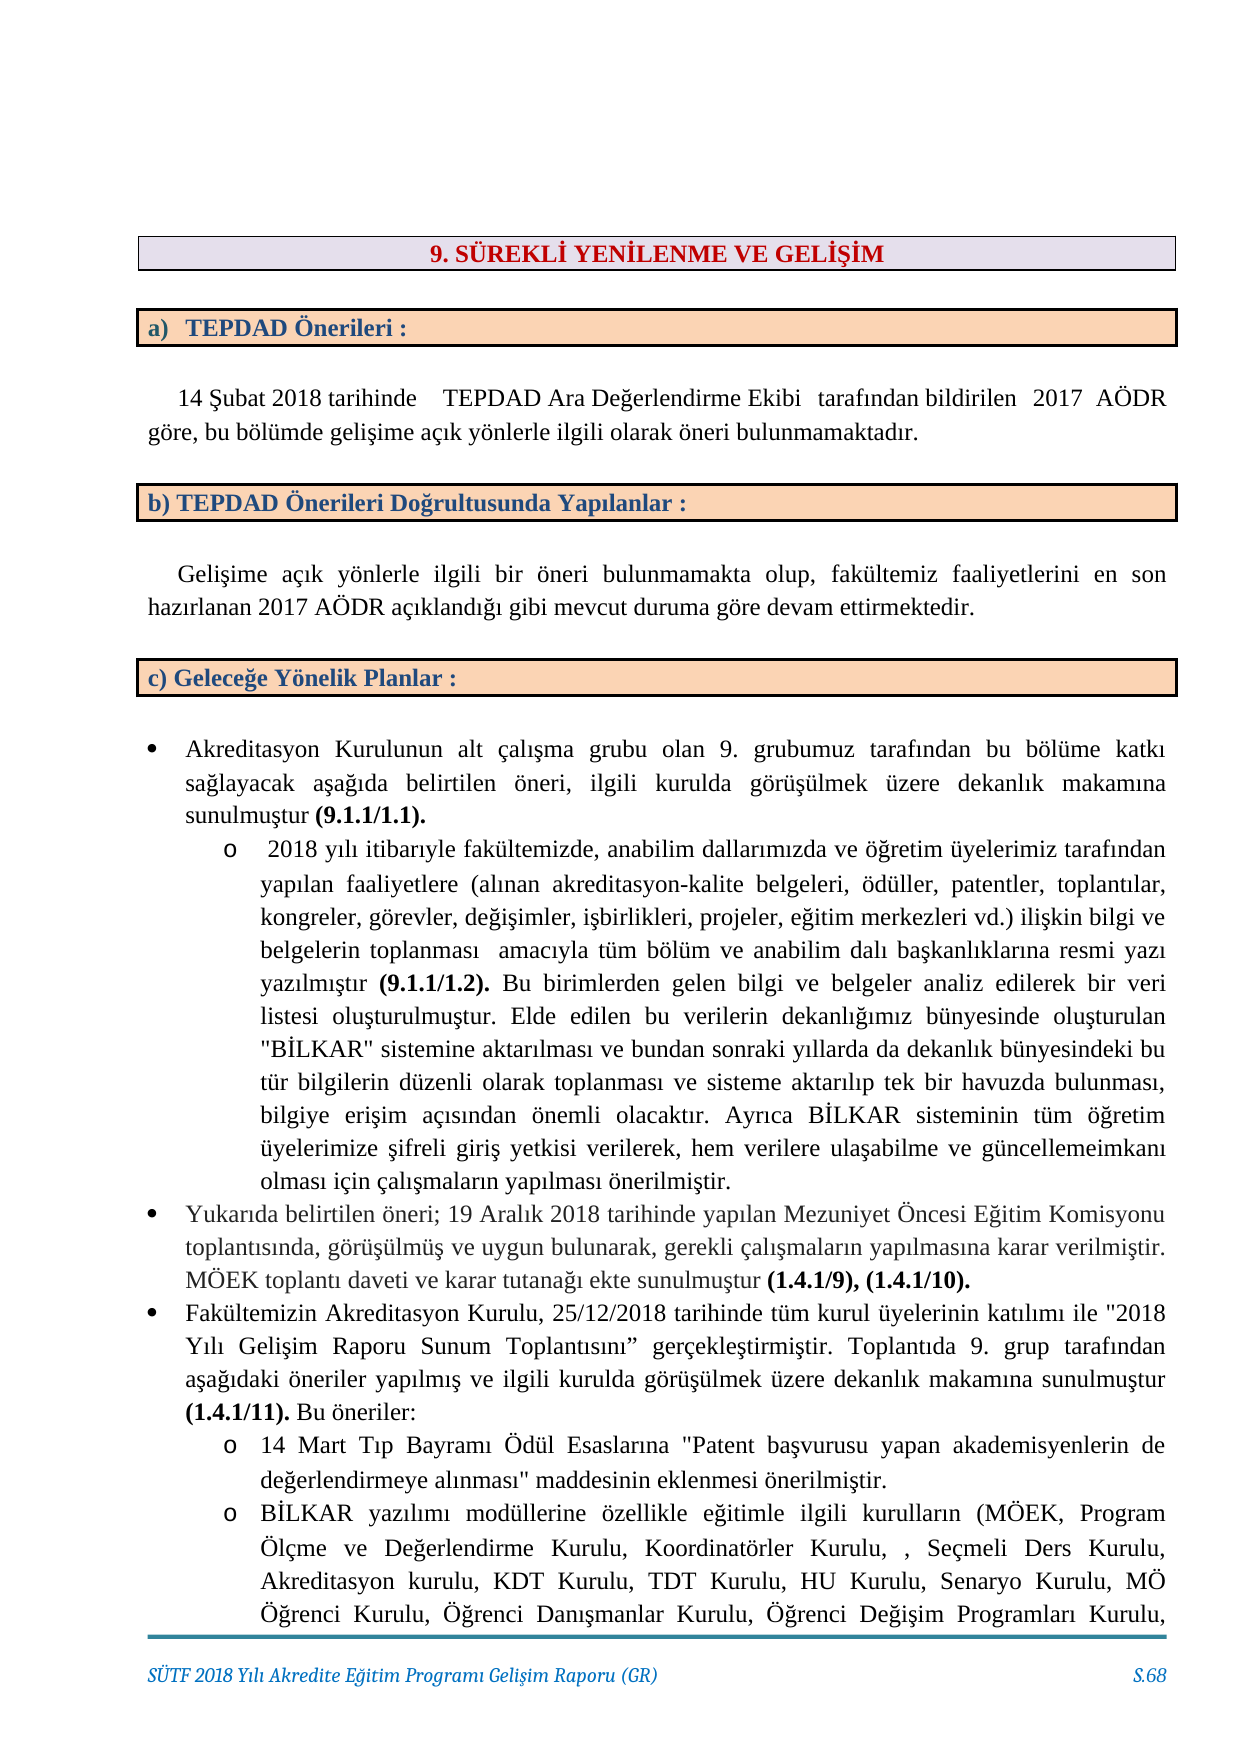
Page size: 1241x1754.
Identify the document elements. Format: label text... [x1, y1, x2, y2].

list TEPDAD Önerileri : [139, 311, 1175, 344]
text Gelişime açık yönlerle ilgili bir öneri bulunmamakta olup, fakültemiz faaliyetlerini en son hazırlanan 2017 AÖDR açıklandığı gibi mevcut duruma göre devam ettirmektedir. [148, 559, 1167, 621]
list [223, 1498, 1167, 1628]
list 14 Mart Tıp Bayramı Ödül Esaslarına "Patent başvurusu yapan akademisyenlerin de değerlendirmeye alınması" maddesinin eklenmesi önerilmiştir. [223, 1430, 1167, 1494]
list Yukarıda belirtilen öneri; 19 Aralık 2018 tarihinde yapılan Mezuniyet Öncesi Eğitim Komisyonu toplantısında, görüşülmüş ve uygun bulunarak, gerekli çalışmaların yapılmasına karar verilmiştir. MÖEK toplantı daveti ve karar tutanağı ekte sunulmuştur (1.4.1/9), (1.4.1/10). [148, 1199, 1167, 1294]
list Akreditasyon Kurulunun alt çalışma grubu olan 9. grubumuz tarafından bu bölüme katkı sağlayacak aşağıda belirtilen öneri, ilgili kurulda görüşülmek üzere dekanlık makamına sunulmuştur (9.1.1/1.1). [148, 734, 1167, 829]
list 2018 yılı itibarıyle fakültemizde, anabilim dallarımızda ve öğretim üyelerimiz tarafından yapılan faaliyetlere (alınan akreditasyon-kalite belgeleri, ödüller, patentler, toplantılar, kongreler, görevler, değişimler, işbirlikleri, projeler, eğitim merkezleri vd.) ilişkin bilgi ve belgelerin toplanması amacıyla tüm bölüm ve anabilim dalı başkanlıklarına resmi yazı yazılmıştır (9.1.1/1.2). Bu birimlerden gelen bilgi ve belgeler analiz edilerek bir veri listesi oluşturulmuştur. Elde edilen bu verilerin dekanlığımız bünyesinde oluşturulan "BİLKAR" sistemine aktarılması ve bundan sonraki yıllarda da dekanlık bünyesindeki bu tür bilgilerin düzenli olarak toplanması ve sisteme aktarılıp tek bir havuzda bulunması, bilgiye erişim açısından önemli olacaktır. Ayrıca BİLKAR sisteminin tüm öğretim üyelerimize şifreli giriş yetkisi verilerek, hem verilere ulaşabilme ve güncellemeimkanı olması için çalışmaların yapılması önerilmiştir. [223, 834, 1167, 1195]
text 14 Şubat 2018 tarihinde TEPDAD Ara Değerlendirme Ekibi tarafından bildirilen 2017 AÖDR göre, bu bölümde gelişime açık yönlerle ilgili olarak öneri bulunmamaktadır. [148, 383, 1167, 445]
text c) Geleceğe Yönelik Planlar : [139, 661, 1175, 694]
list Fakültemizin Akreditasyon Kurulu, 25/12/2018 tarihinde tüm kurul üyelerinin katılımı ile "2018 Yılı Gelişim Raporu Sunum Toplantısını” gerçekleştirmiştir. Toplantıda 9. grup tarafından aşağıdaki öneriler yapılmış ve ilgili kurulda görüşülmek üzere dekanlık makamına sunulmuştur (1.4.1/11). Bu öneriler: [148, 1298, 1167, 1426]
text 9. SÜREKLİ YENİLENME VE GELİŞİM [139, 237, 1175, 269]
text b) TEPDAD Önerileri Doğrultusunda Yapılanlar : [139, 486, 1175, 519]
